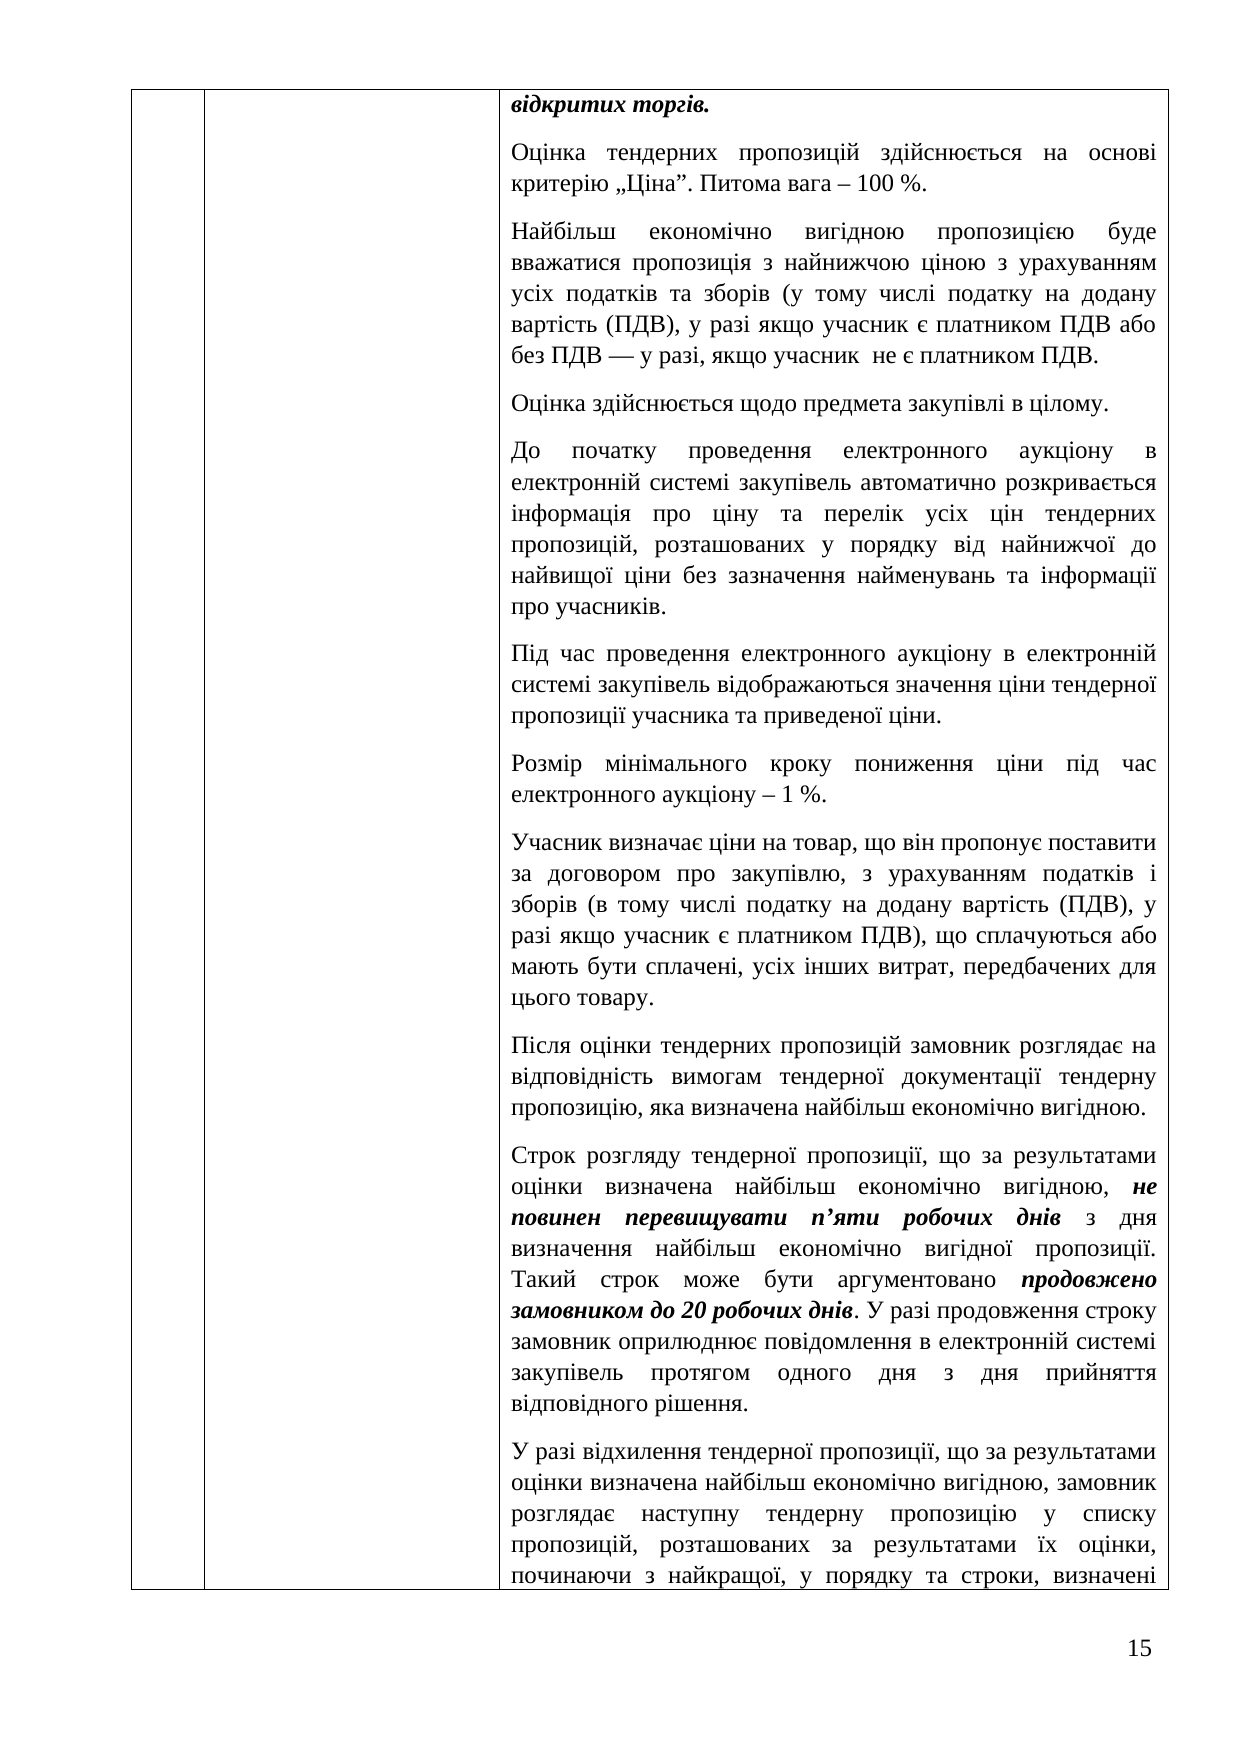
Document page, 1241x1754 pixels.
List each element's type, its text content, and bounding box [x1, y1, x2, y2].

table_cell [500, 90, 1168, 1589]
table_cell 1 [132, 90, 204, 1589]
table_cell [205, 90, 499, 1589]
